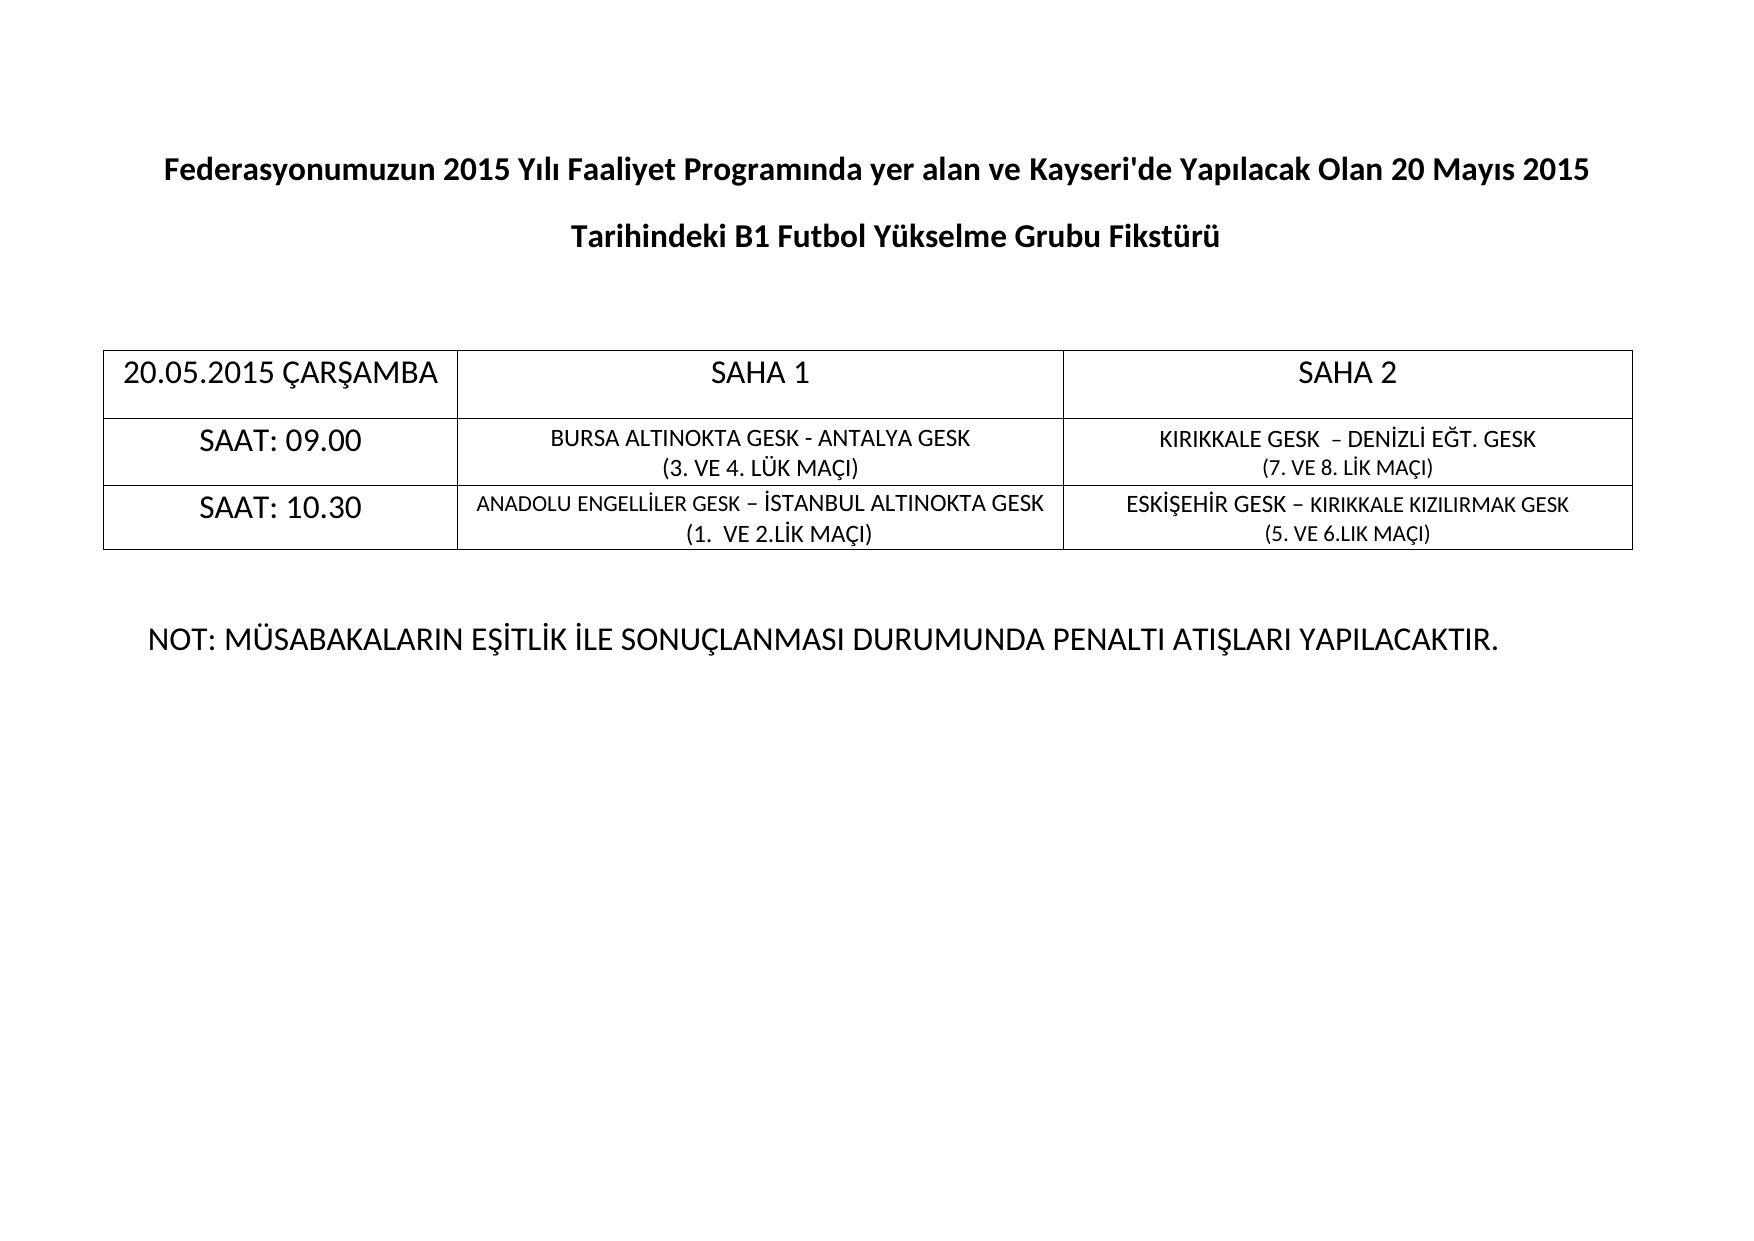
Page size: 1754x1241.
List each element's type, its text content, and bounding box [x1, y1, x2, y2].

table_header SAHA 2 [1064, 351, 1632, 418]
table_cell ESKİŞEHİR GESK – KIRIKKALE KIZILIRMAK GESK (5. VE 6.LIK MAÇI) [1064, 486, 1632, 549]
text Federasyonumuzun 2015 Yılı Faaliyet Programında yer alan ve Kayseri'de Yapılacak Olan 20 Mayıs 2015 [148, 148, 1606, 188]
table_header 20.05.2015 ÇARŞAMBA [104, 351, 457, 418]
table_cell ANADOLU ENGELLİLER GESK – İSTANBUL ALTINOKTA GESK VE 2.LİK MAÇI) [458, 486, 1063, 549]
table_cell BURSA ALTINOKTA GESK - ANTALYA GESK (3. VE 4. LÜK MAÇI) [458, 419, 1063, 485]
table_cell SAAT: 10.30 [104, 486, 457, 549]
table_cell KIRIKKALE GESK – DENİZLİ EĞT. GESK (7. VE 8. LİK MAÇI) [1064, 419, 1632, 485]
table_cell SAAT: 09.00 [104, 419, 457, 485]
text NOT: MÜSABAKALARIN EŞİTLİK İLE SONUÇLANMASI DURUMUNDA PENALTI ATIŞLARI YAPILACAKTIR. [148, 618, 1606, 658]
text Tarihindeki B1 Futbol Yükselme Grubu Fikstürü [148, 215, 1606, 256]
table_header SAHA 1 [458, 351, 1063, 418]
